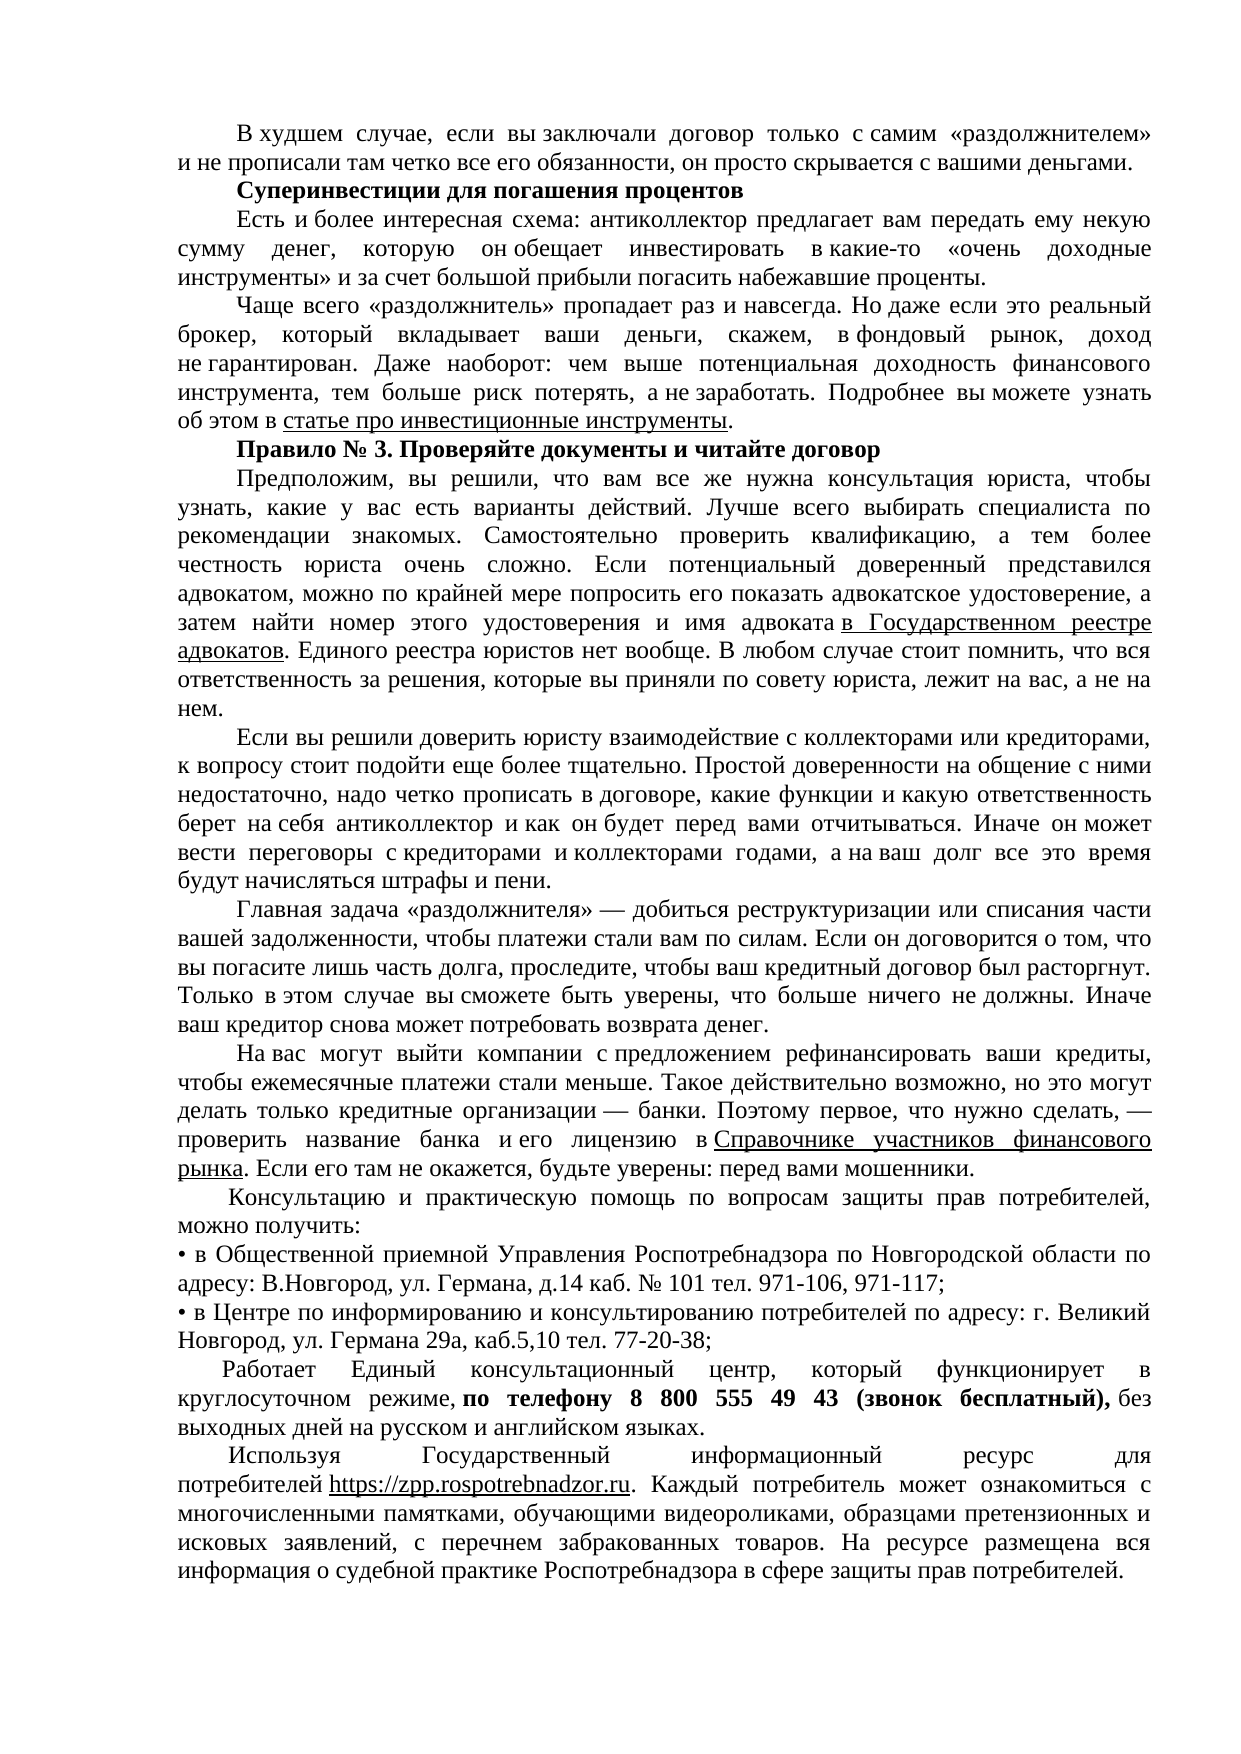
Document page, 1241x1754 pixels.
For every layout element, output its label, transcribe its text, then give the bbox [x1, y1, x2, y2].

text На вас могут выйти компании с предложением рефинансировать ваши кредиты, чтобы ежемесячные платежи стали меньше. Такое действительно возможно, но это могут делать только кредитные организации — банки. Поэтому первое, что нужно сделать, — проверить название банка и его лицензию в Справочнике участников финансового рынка. Если его там не окажется, будьте уверены: перед вами мошенники. [177, 1038, 1152, 1182]
text • в Центре по информированию и консультированию потребителей по адресу: г. Великий Новгород, ул. Германа 29а, каб.5,10 тел. 77-20-38; [177, 1297, 1152, 1354]
text Используя Государственный информационный ресурс для потребителей https://zpp.rospotrebnadzor.ru. Каждый потребитель может ознакомиться с многочисленными памятками, обучающими видеороликами, образцами претензионных и исковых заявлений, с перечнем забракованных товаров. На ресурсе размещена вся информация о судебной практике Роспотребнадзора в сфере защиты прав потребителей. [177, 1441, 1152, 1584]
text Правило № 3. Проверяйте документы и читайте договор [177, 434, 1152, 463]
text Суперинвестиции для погашения процентов [177, 176, 1152, 204]
text Если вы решили доверить юристу взаимодействие с коллекторами или кредиторами, к вопросу стоит подойти еще более тщательно. Простой доверенности на общение с ними недостаточно, надо четко прописать в договоре, какие функции и какую ответственность берет на себя антиколлектор и как он будет перед вами отчитываться. Иначе он может вести переговоры с кредиторами и коллекторами годами, а на ваш долг все это время будут начисляться штрафы и пени. [177, 722, 1152, 894]
text В худшем случае, если вы заключали договор только с самим «раздолжнителем» и не прописали там четко все его обязанности, он просто скрывается с вашими деньгами. [177, 118, 1152, 176]
text Работает Единый консультационный центр, который функционирует в круглосуточном режиме, по телефону 8 800 555 49 43 (звонок бесплатный), без выходных дней на русском и английском языках. [177, 1354, 1152, 1441]
text Предположим, вы решили, что вам все же нужна консультация юриста, чтобы узнать, какие у вас есть варианты действий. Лучше всего выбирать специалиста по рекомендации знакомых. Самостоятельно проверить квалификацию, а тем более честность юриста очень сложно. Если потенциальный доверенный представился адвокатом, можно по крайней мере попросить его показать адвокатское удостоверение, а затем найти номер этого удостоверения и имя адвоката в Государственном реестре адвокатов. Единого реестра юристов нет вообще. В любом случае стоит помнить, что вся ответственность за решения, которые вы приняли по совету юриста, лежит на вас, а не на нем. [177, 463, 1152, 722]
text Есть и более интересная схема: антиколлектор предлагает вам передать ему некую сумму денег, которую он обещает инвестировать в какие-то «очень доходные инструменты» и за счет большой прибыли погасить набежавшие проценты. [177, 204, 1152, 291]
text Главная задача «раздолжнителя» — добиться реструктуризации или списания части вашей задолженности, чтобы платежи стали вам по силам. Если он договорится о том, что вы погасите лишь часть долга, проследите, чтобы ваш кредитный договор был расторгнут. Только в этом случае вы сможете быть уверены, что больше ничего не должны. Иначе ваш кредитор снова может потребовать возврата денег. [177, 894, 1152, 1038]
text • в Общественной приемной Управления Роспотребнадзора по Новгородской области по адресу: В.Новгород, ул. Германа, д.14 каб. № 101 тел. 971-106, 971-117; [177, 1239, 1152, 1297]
text Чаще всего «раздолжнитель» пропадает раз и навсегда. Но даже если это реальный брокер, который вкладывает ваши деньги, скажем, в фондовый рынок, доход не гарантирован. Даже наоборот: чем выше потенциальная доходность финансового инструмента, тем больше риск потерять, а не заработать. Подробнее вы можете узнать об этом в статье про инвестиционные инструменты. [177, 291, 1152, 434]
text Консультацию и практическую помощь по вопросам защиты прав потребителей, можно получить: [177, 1182, 1152, 1239]
